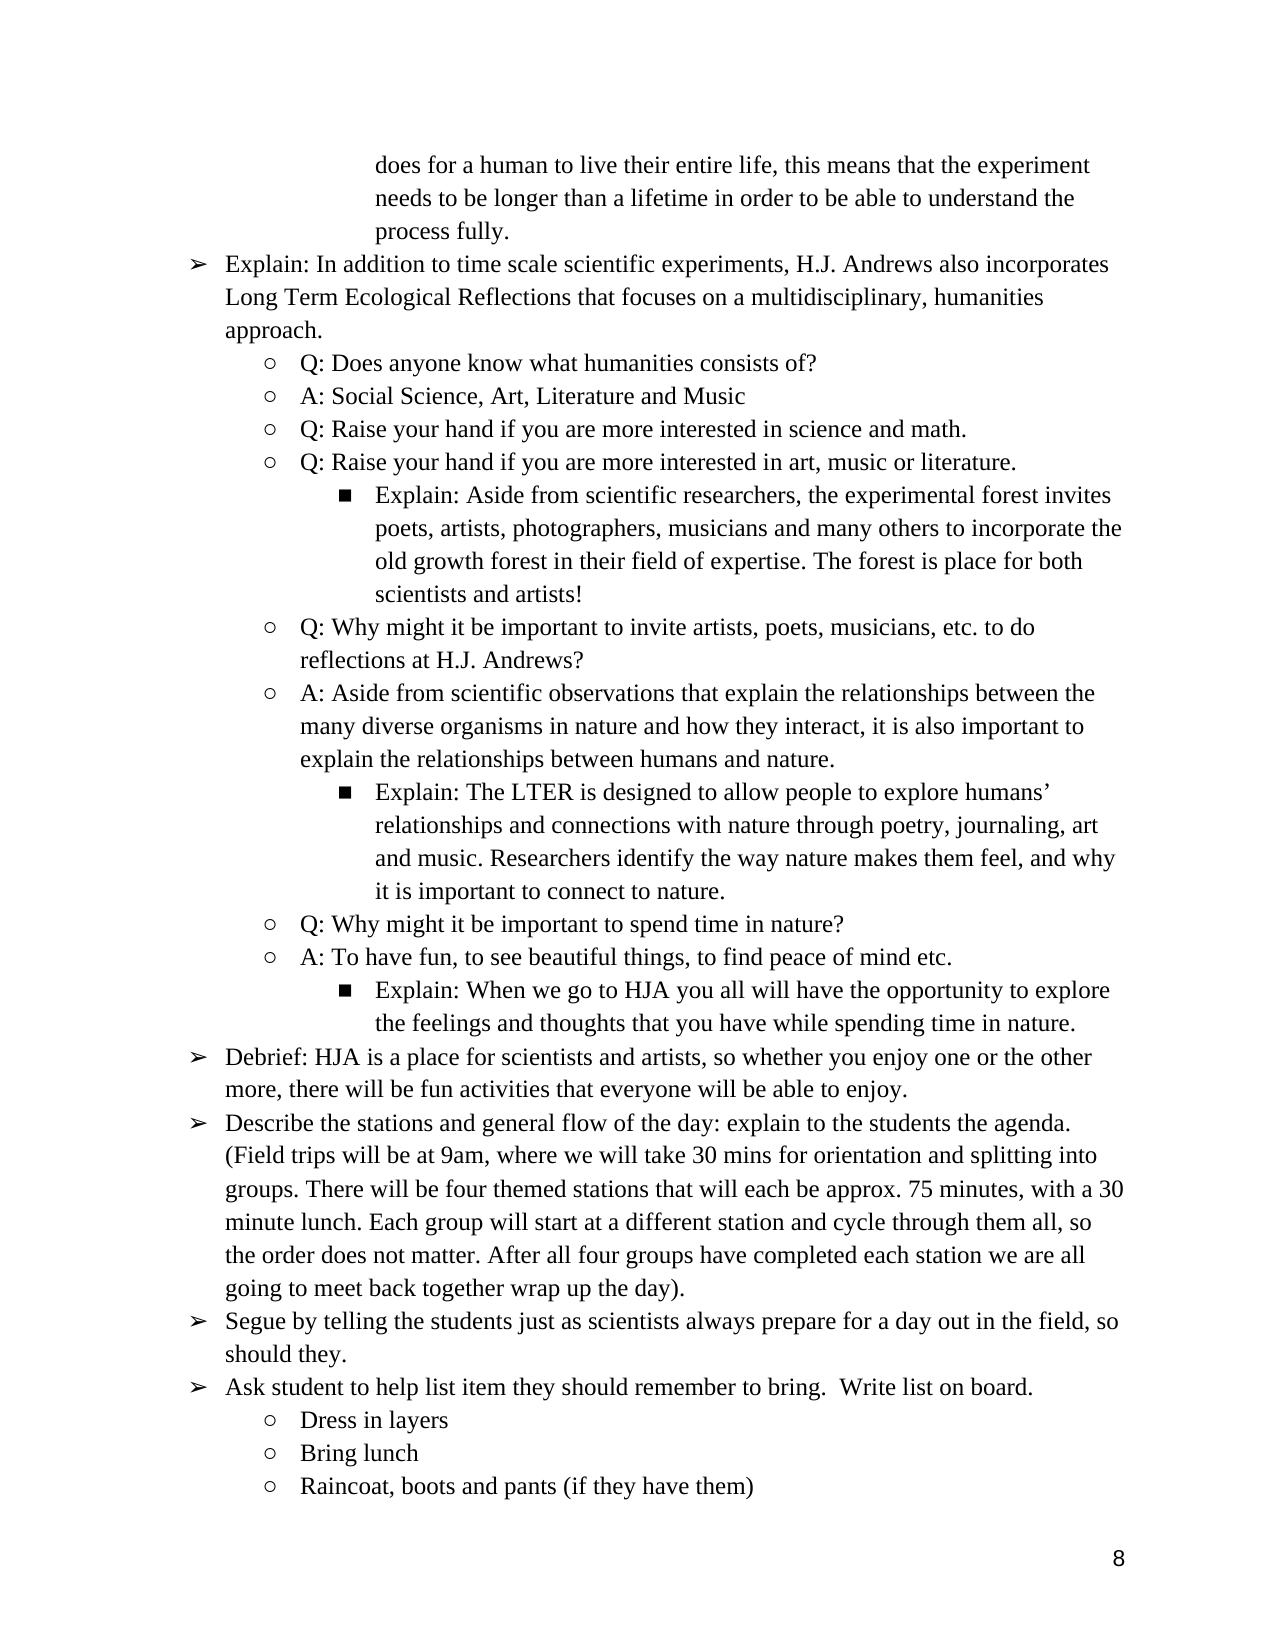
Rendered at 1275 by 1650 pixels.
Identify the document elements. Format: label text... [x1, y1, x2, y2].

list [337, 150, 1125, 245]
list Q: Raise your hand if you are more interested in science and math. [262, 414, 1125, 443]
list A: Aside from scientific observations that explain the relationships between the many diverse organisms in nature and how they interact, it is also important to explain the relationships between humans and nature. [262, 678, 1125, 773]
list Q: Why might it be important to invite artists, poets, musicians, etc. to do reflections at H.J. Andrews? [262, 612, 1125, 674]
list Debrief: HJA is a place for scientists and artists, so whether you enjoy one or the other more, there will be fun activities that everyone will be able to enjoy. [187, 1042, 1125, 1103]
list A: To have fun, to see beautiful things, to find peace of mind etc. [262, 942, 1125, 971]
list A: Social Science, Art, Literature and Music [262, 381, 1125, 410]
list Explain: Aside from scientific researchers, the experimental forest invites poets, artists, photographers, musicians and many others to incorporate the old growth forest in their field of expertise. The forest is place for both scientists and artists! [337, 480, 1125, 608]
list Q: Does anyone know what humanities consists of? [262, 348, 1125, 377]
list Raincoat, boots and pants (if they have them) [262, 1471, 1125, 1499]
list Ask student to help list item they should remember to bring. Write list on board. [187, 1372, 1125, 1401]
list Q: Why might it be important to spend time in nature? [262, 909, 1125, 938]
list Dress in layers [262, 1405, 1125, 1433]
list Segue by telling the students just as scientists always prepare for a day out in the field, so should they. [187, 1306, 1125, 1367]
list Explain: In addition to time scale scientific experiments, H.J. Andrews also incorporates Long Term Ecological Reflections that focuses on a multidisciplinary, humanities approach. [187, 249, 1125, 344]
list Explain: The LTER is designed to allow people to explore humans’ relationships and connections with nature through poetry, journaling, art and music. Researchers identify the way nature makes them feel, and why it is important to connect to nature. [337, 777, 1125, 905]
list Describe the stations and general flow of the day: explain to the students the agenda. (Field trips will be at 9am, where we will take 30 mins for orientation and splitting into groups. There will be four themed stations that will each be approx. 75 minutes, with a 30 minute lunch. Each group will start at a different station and cycle through them all, so the order does not matter. After all four groups have completed each station we are all going to meet back together wrap up the day). [187, 1108, 1125, 1301]
list Explain: When we go to HJA you all will have the opportunity to explore the feelings and thoughts that you have while spending time in nature. [337, 976, 1125, 1037]
list Q: Raise your hand if you are more interested in art, music or literature. [262, 447, 1125, 476]
list Bring lunch [262, 1438, 1125, 1467]
